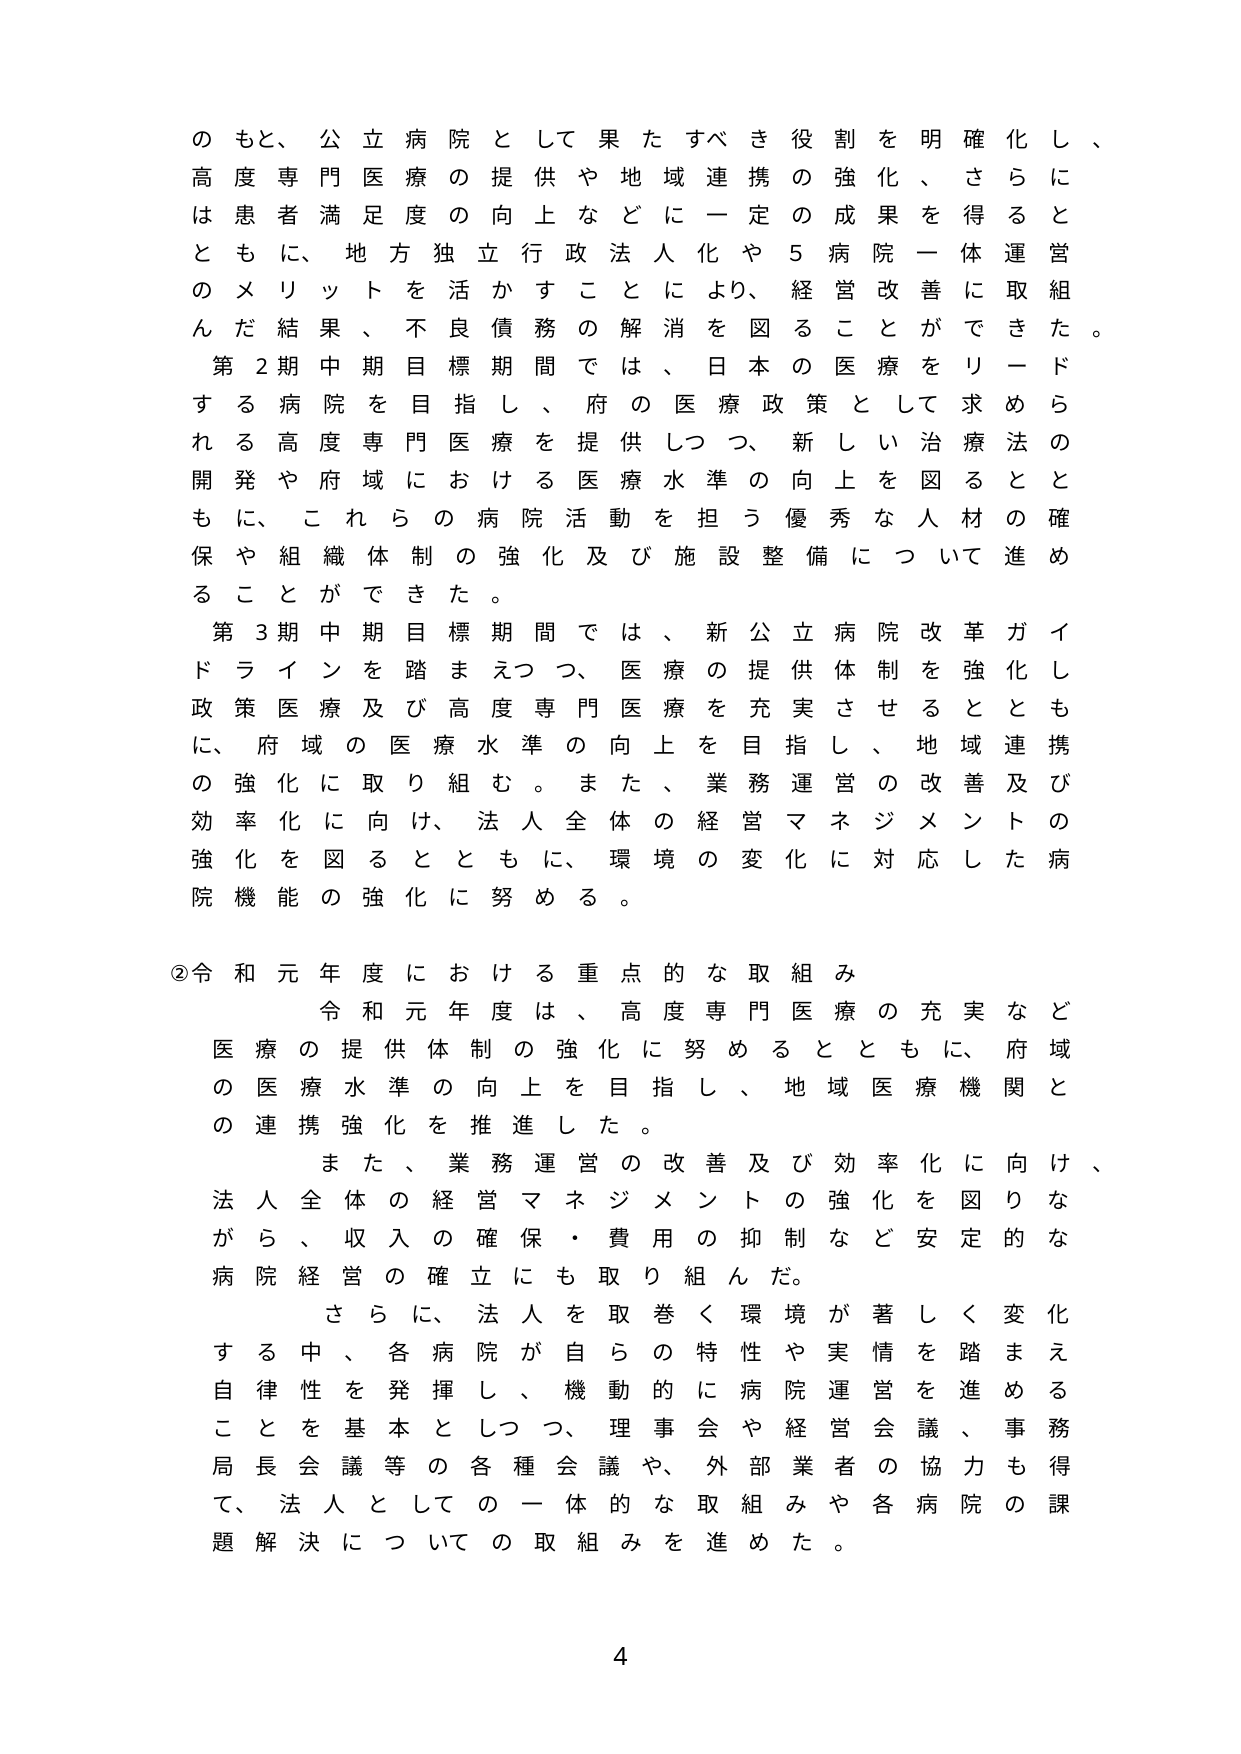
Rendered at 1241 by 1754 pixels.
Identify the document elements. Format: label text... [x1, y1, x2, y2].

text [191, 119, 1092, 346]
text ②令和元年度における重点的な取組み [148, 953, 1092, 991]
text 令和元年度は、高度専門医療の充実など医療の提供体制の強化に努めるとともに、府域の医療水準の向上を目指し、地域医療機関との連携強化を推進した。 [128, 991, 1092, 1142]
text さらに、法人を取巻く環境が著しく変化する中、各病院が自らの特性や実情を踏まえ、自律性を発揮し、機動的に病院運営を進めることを基本としつつ、理事会や経営会議、事務局長会議等の各種会議や、外部業者の協力も得て、法人としての一体的な取組みや各病院の課題解決についての取組みを進めた。 [128, 1294, 1092, 1559]
text 第3期中期目標期間では、新公立病院改革ガイドラインを踏まえつつ、医療の提供体制を強化し政策医療及び高度専門医療を充実させるとともに、府域の医療水準の向上を目指し、地域連携の強化に取り組む。また、業務運営の改善及び効率化に向け、法人全体の経営マネジメントの強化を図るとともに、環境の変化に対応した病院機能の強化に努める。 [191, 612, 1092, 915]
text また、業務運営の改善及び効率化に向け、法人全体の経営マネジメントの強化を図りながら、収入の確保・費用の抑制など安定的な病院経営の確立にも取り組んだ。 [128, 1142, 1092, 1294]
text 第2期中期目標期間では、日本の医療をリードする病院を目指し、府の医療政策として求められる高度専門医療を提供しつつ、新しい治療法の開発や府域における医療水準の向上を図るとともに、これらの病院活動を担う優秀な人材の確保や組織体制の強化及び施設整備について進めることができた。 [191, 346, 1092, 612]
